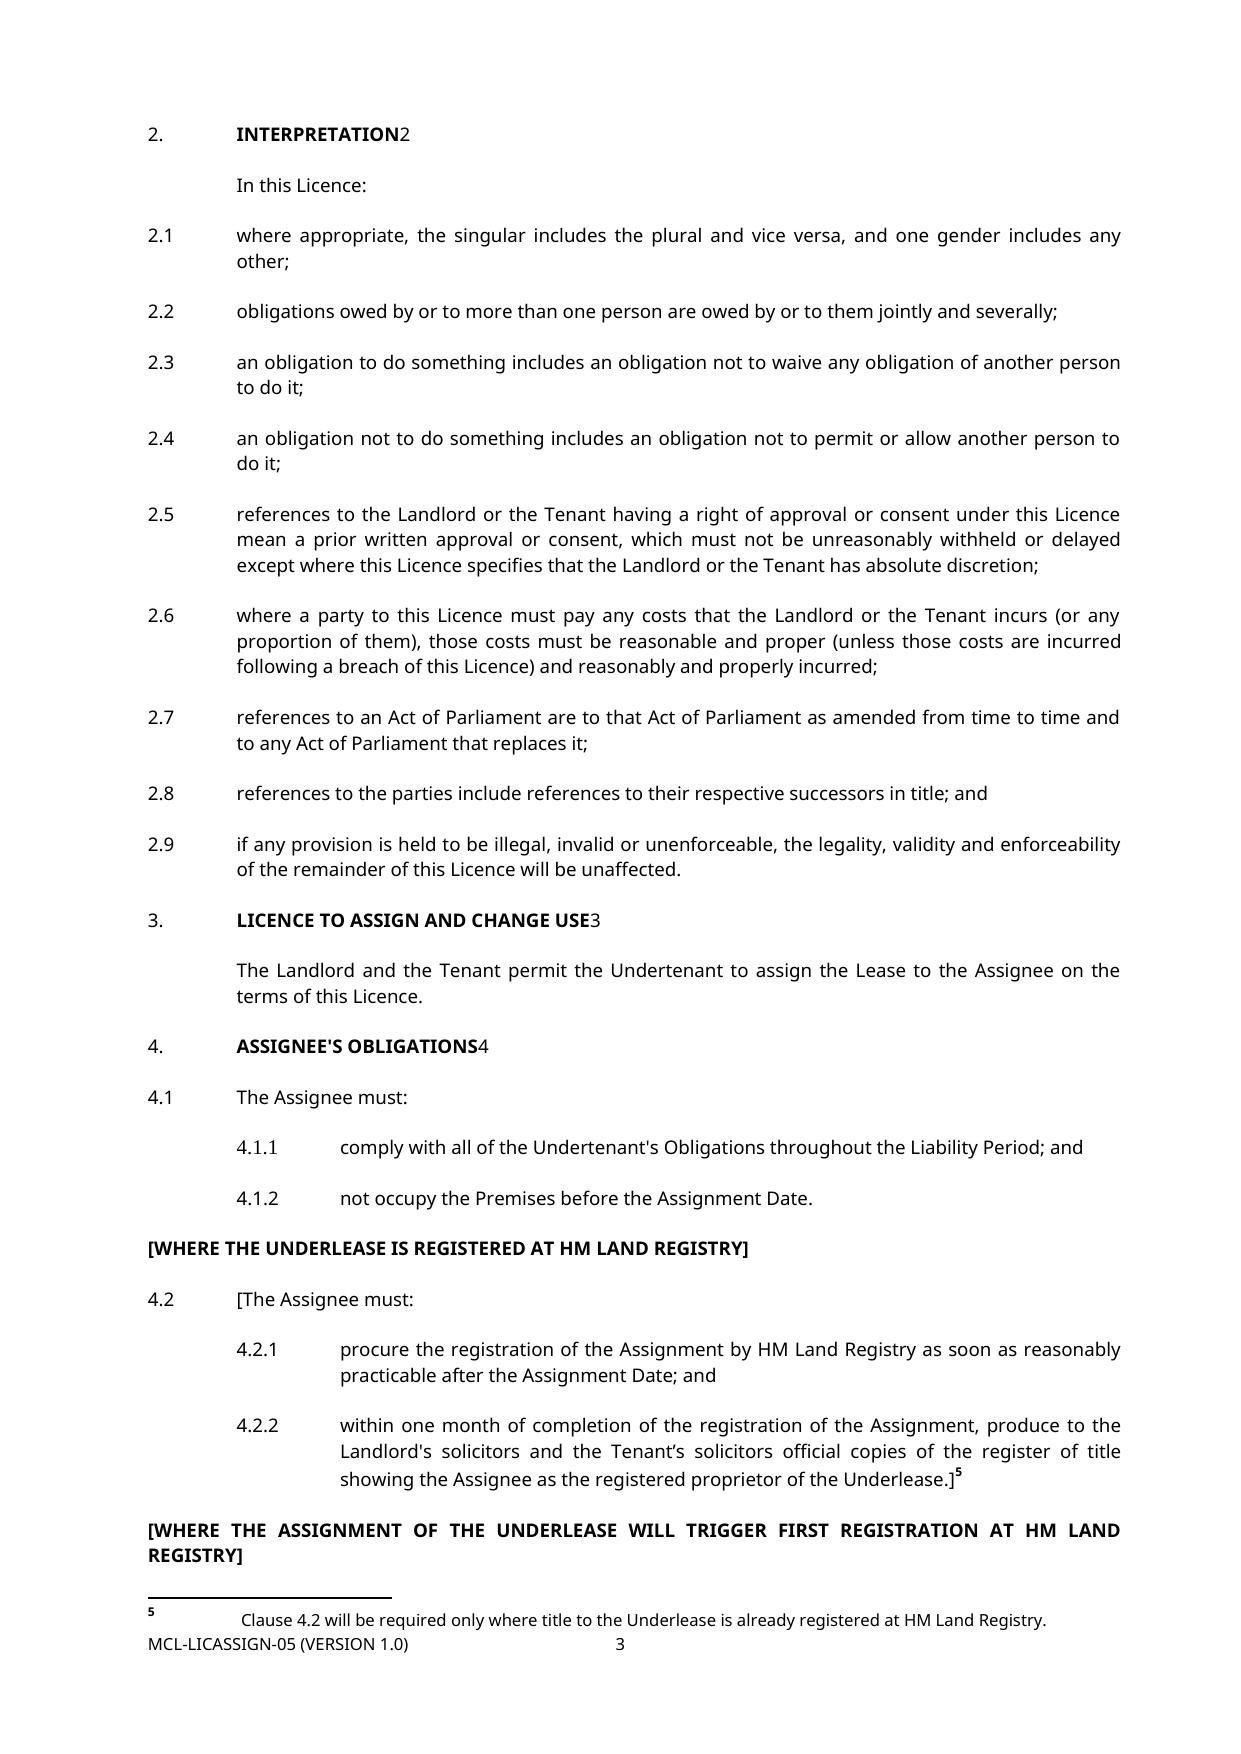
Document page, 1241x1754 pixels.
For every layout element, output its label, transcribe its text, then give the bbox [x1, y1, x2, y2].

text if any provision is held to be illegal, invalid or unenforceable, the legality, validity and enforceability of the remainder of this Licence will be unaffected. [148, 831, 1122, 882]
text In this Licence: [236, 172, 1122, 198]
text within one month of completion of the registration of the Assignment, produce to the Landlord's solicitors and the Tenant’s solicitors official copies of the register of title showing the Assignee as the registered proprietor of the Underlease.] [236, 1413, 1122, 1492]
text [WHERE THE ASSIGNMENT OF THE UNDERLEASE WILL TRIGGER FIRST REGISTRATION AT HM LAND REGISTRY] [148, 1517, 1122, 1568]
text The Assignee must: [148, 1084, 1122, 1109]
text comply with all of the Undertenant's Obligations throughout the Liability Period; and [236, 1134, 1122, 1160]
text procure the registration of the Assignment by HM Land Registry as soon as reasonably practicable after the Assignment Date; and [236, 1337, 1122, 1388]
text an obligation to do something includes an obligation not to waive any obligation of another person to do it; [148, 349, 1122, 400]
text obligations owed by or to more than one person are owed by or to them jointly and severally; [148, 299, 1122, 324]
text where appropriate, the singular includes the plural and vice versa, and one gender includes any other; [148, 223, 1122, 274]
text not occupy the Premises before the Assignment Date. [236, 1185, 1122, 1211]
text The Landlord and the Tenant permit the Undertenant to assign the Lease to the Assignee on the terms of this Licence. [236, 957, 1122, 1008]
text [WHERE THE UNDERLEASE IS REGISTERED AT HM LAND REGISTRY] [148, 1236, 1122, 1261]
text where a party to this Licence must pay any costs that the Landlord or the Tenant incurs (or any proportion of them), those costs must be reasonable and proper (unless those costs are incurred following a breach of this Licence) and reasonably and properly incurred; [148, 603, 1122, 679]
text an obligation not to do something includes an obligation not to permit or allow another person to do it; [148, 425, 1122, 476]
text references to the Landlord or the Tenant having a right of approval or consent under this Licence mean a prior written approval or consent, which must not be unreasonably withheld or delayed except where this Licence specifies that the Landlord or the Tenant has absolute discretion; [148, 501, 1122, 578]
text references to an Act of Parliament are to that Act of Parliament as amended from time to time and to any Act of Parliament that replaces it; [148, 704, 1122, 755]
text [The Assignee must: [148, 1286, 1122, 1312]
text references to the parties include references to their respective successors in title; and [148, 780, 1122, 806]
